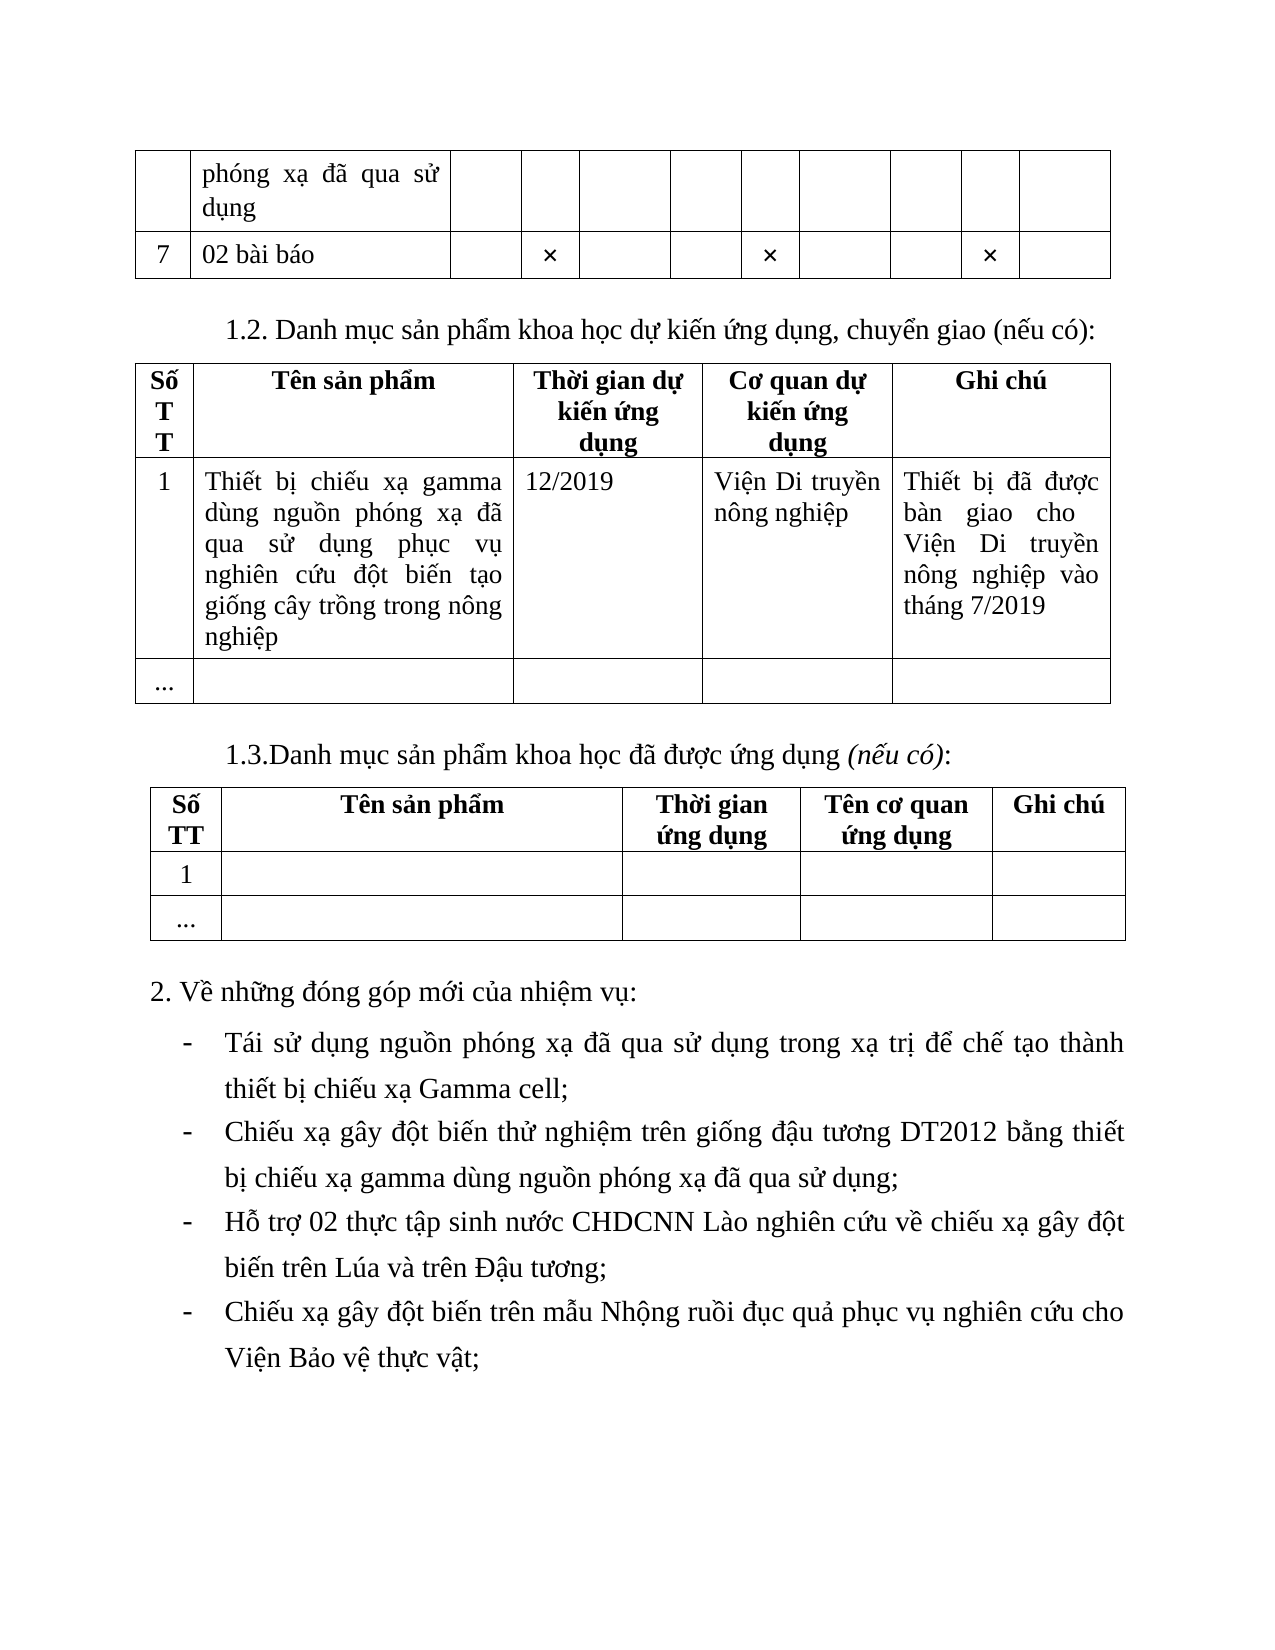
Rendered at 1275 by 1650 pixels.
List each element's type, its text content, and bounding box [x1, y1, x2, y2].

table_cell 1 [136, 458, 193, 658]
table_cell × [962, 151, 1019, 231]
list Chiếu xạ gây đột biến thử nghiệm trên giống đậu tương DT2012 bằng thiết bị chiếu xạ gamma dùng nguồn phóng xạ đã qua sử dụng; [187, 1114, 1125, 1194]
table_cell [451, 232, 521, 278]
table_cell [451, 151, 521, 231]
list Tái sử dụng nguồn phóng xạ đã qua sử dụng trong xạ trị để chế tạo thành thiết bị chiếu xạ Gamma cell; [187, 1025, 1125, 1104]
table_cell [580, 151, 670, 231]
table_cell 12/2019 [514, 458, 702, 658]
table_cell Thiết bị đã được bàn giao cho Viện Di truyền nông nghiệp vào tháng 7/2019 [893, 458, 1110, 658]
table_header Tên sản phẩm [222, 788, 622, 851]
table_cell [891, 232, 961, 278]
table_cell Viện Di truyền nông nghiệp [703, 458, 892, 658]
table_cell [801, 896, 992, 940]
table_cell [801, 852, 992, 895]
table_cell [891, 151, 961, 231]
table_cell [514, 659, 702, 702]
table_cell 6 [136, 151, 190, 231]
table_cell [671, 232, 741, 278]
table_cell × [742, 232, 799, 278]
table_header Thời gian dự kiến ứng dụng [514, 364, 702, 457]
table_cell [1020, 151, 1110, 231]
table_cell [623, 896, 800, 940]
table_cell 1 [151, 852, 221, 895]
table_cell [222, 896, 622, 940]
table_cell [623, 852, 800, 895]
list Chiếu xạ gây đột biến trên mẫu Nhộng ruồi đục quả phục vụ nghiên cứu cho Viện Bảo vệ thực vật; [187, 1294, 1125, 1373]
list Hỗ trợ 02 thực tập sinh nước CHDCNN Lào nghiên cứu về chiếu xạ gây đột biến trên Lúa và trên Đậu tương; [187, 1204, 1125, 1284]
table_header Tên cơ quan ứng dụng [801, 788, 992, 851]
table_header Ghi chú [993, 788, 1125, 851]
table_cell [703, 659, 892, 702]
text 2. Về những đóng góp mới của nhiệm vụ: [150, 974, 1125, 1008]
table_header Số TT [151, 788, 221, 851]
table_cell × [742, 151, 799, 231]
table_header Ghi chú [893, 364, 1110, 457]
table_cell [800, 151, 890, 231]
table_cell [194, 659, 513, 702]
table_cell [580, 232, 670, 278]
table_cell ... [136, 659, 193, 702]
table_header Thời gian ứng dụng [623, 788, 800, 851]
table_cell × [522, 232, 579, 278]
table_cell [993, 852, 1125, 895]
table_cell ... [151, 896, 221, 940]
table_cell [671, 151, 741, 231]
table_cell [993, 896, 1125, 940]
table_cell 7 [136, 232, 190, 278]
table_cell Thiết bị chiếu xạ gamma dùng nguồn phóng xạ đã qua sử dụng phục vụ nghiên cứu đột biến tạo giống cây trồng trong nông nghiệp [194, 458, 513, 658]
text 1.3.Danh mục sản phẩm khoa học đã được ứng dụng (nếu có): [150, 737, 1125, 771]
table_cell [191, 151, 450, 231]
text 1.2. Danh mục sản phẩm khoa học dự kiến ứng dụng, chuyển giao (nếu có): [150, 312, 1125, 346]
table_cell [893, 659, 1110, 702]
table_cell × [962, 232, 1019, 278]
table_cell [1020, 232, 1110, 278]
table_header Tên sản phẩm [194, 364, 513, 457]
table_cell 02 bài báo [191, 232, 450, 278]
table_header Cơ quan dự kiến ứng dụng [703, 364, 892, 457]
table_cell [222, 852, 622, 895]
table_header Số TT [136, 364, 193, 457]
table_cell × [522, 151, 579, 231]
table_cell [800, 232, 890, 278]
